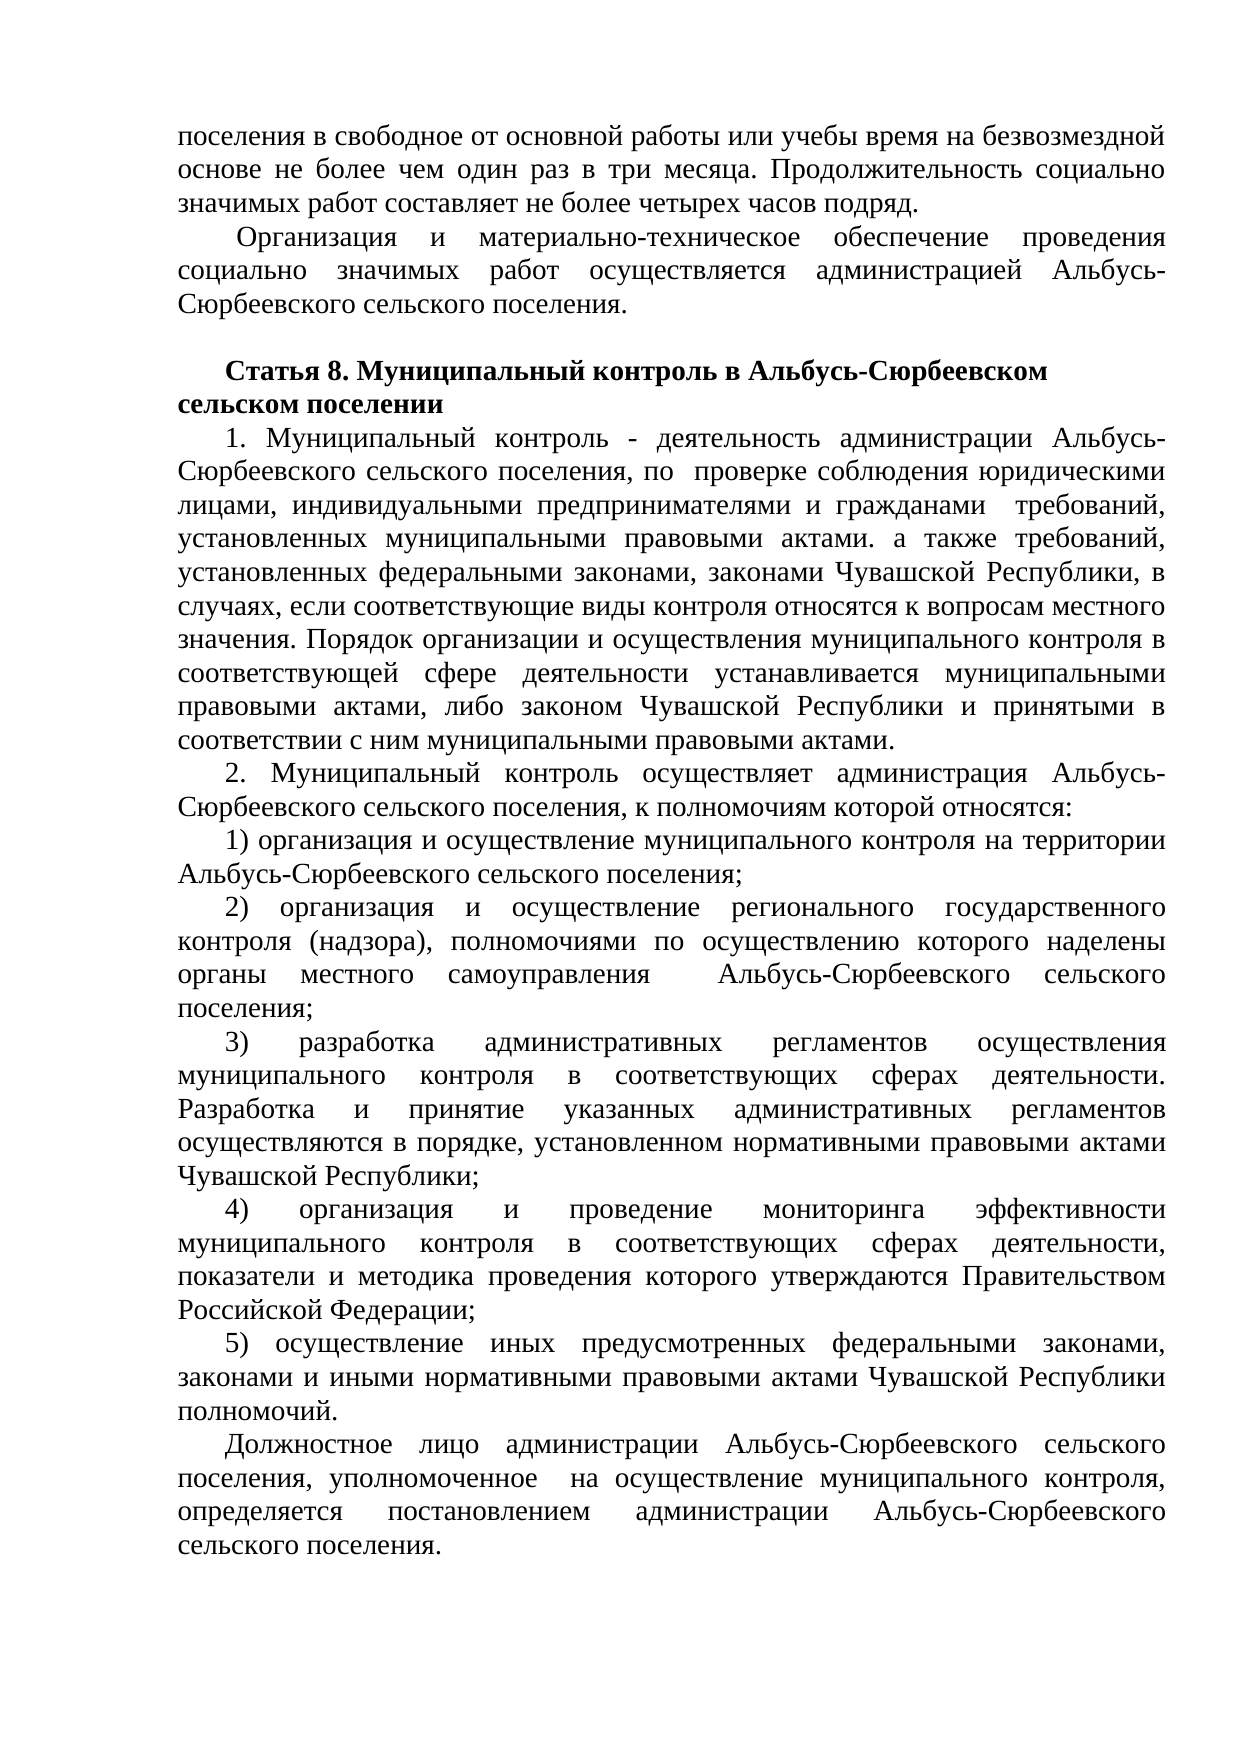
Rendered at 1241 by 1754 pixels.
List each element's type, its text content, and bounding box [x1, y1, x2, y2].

text 2) организация и осуществление регионального государственного контроля (надзора), полномочиями по осуществлению которого наделены органы местного самоуправления Альбусь-Сюрбеевского сельского поселения; [177, 889, 1167, 1024]
text Организация и материально-техническое обеспечение проведения социально значимых работ осуществляется администрацией Альбусь-Сюрбеевского сельского поселения. [177, 219, 1167, 319]
text 2. Муниципальный контроль осуществляет администрация Альбусь-Сюрбеевского сельского поселения, к полномочиям которой относятся: [177, 755, 1167, 822]
text 4) организация и проведение мониторинга эффективности муниципального контроля в соответствующих сферах деятельности, показатели и методика проведения которого утверждаются Правительством Российской Федерации; [177, 1191, 1167, 1326]
text 1) организация и осуществление муниципального контроля на территории Альбусь-Сюрбеевского сельского поселения; [177, 822, 1167, 889]
text 3) разработка административных регламентов осуществления муниципального контроля в соответствующих сферах деятельности. Разработка и принятие указанных административных регламентов осуществляются в порядке, установленном нормативными правовыми актами Чувашской Республики; [177, 1024, 1167, 1191]
text 5) осуществление иных предусмотренных федеральными законами, законами и иными нормативными правовыми актами Чувашской Республики полномочий. [177, 1326, 1167, 1426]
text Статья 8. Муниципальный контроль в Альбусь-Сюрбеевском сельском поселении [177, 353, 1167, 420]
text 1. Муниципальный контроль - деятельность администрации Альбусь-Сюрбеевского сельского поселения, по проверке соблюдения юридическими лицами, индивидуальными предпринимателями и гражданами требований, установленных муниципальными правовыми актами. а также требований, установленных федеральными законами, законами Чувашской Республики, в случаях, если соответствующие виды контроля относятся к вопросам местного значения. Порядок организации и осуществления муниципального контроля в соответствующей сфере деятельности устанавливается муниципальными правовыми актами, либо законом Чувашской Республики и принятыми в соответствии с ним муниципальными правовыми актами. [177, 420, 1167, 755]
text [177, 118, 1167, 219]
text Должностное лицо администрации Альбусь-Сюрбеевского сельского поселения, уполномоченное на осуществление муниципального контроля, определяется постановлением администрации Альбусь-Сюрбеевского сельского поселения. [177, 1426, 1167, 1560]
